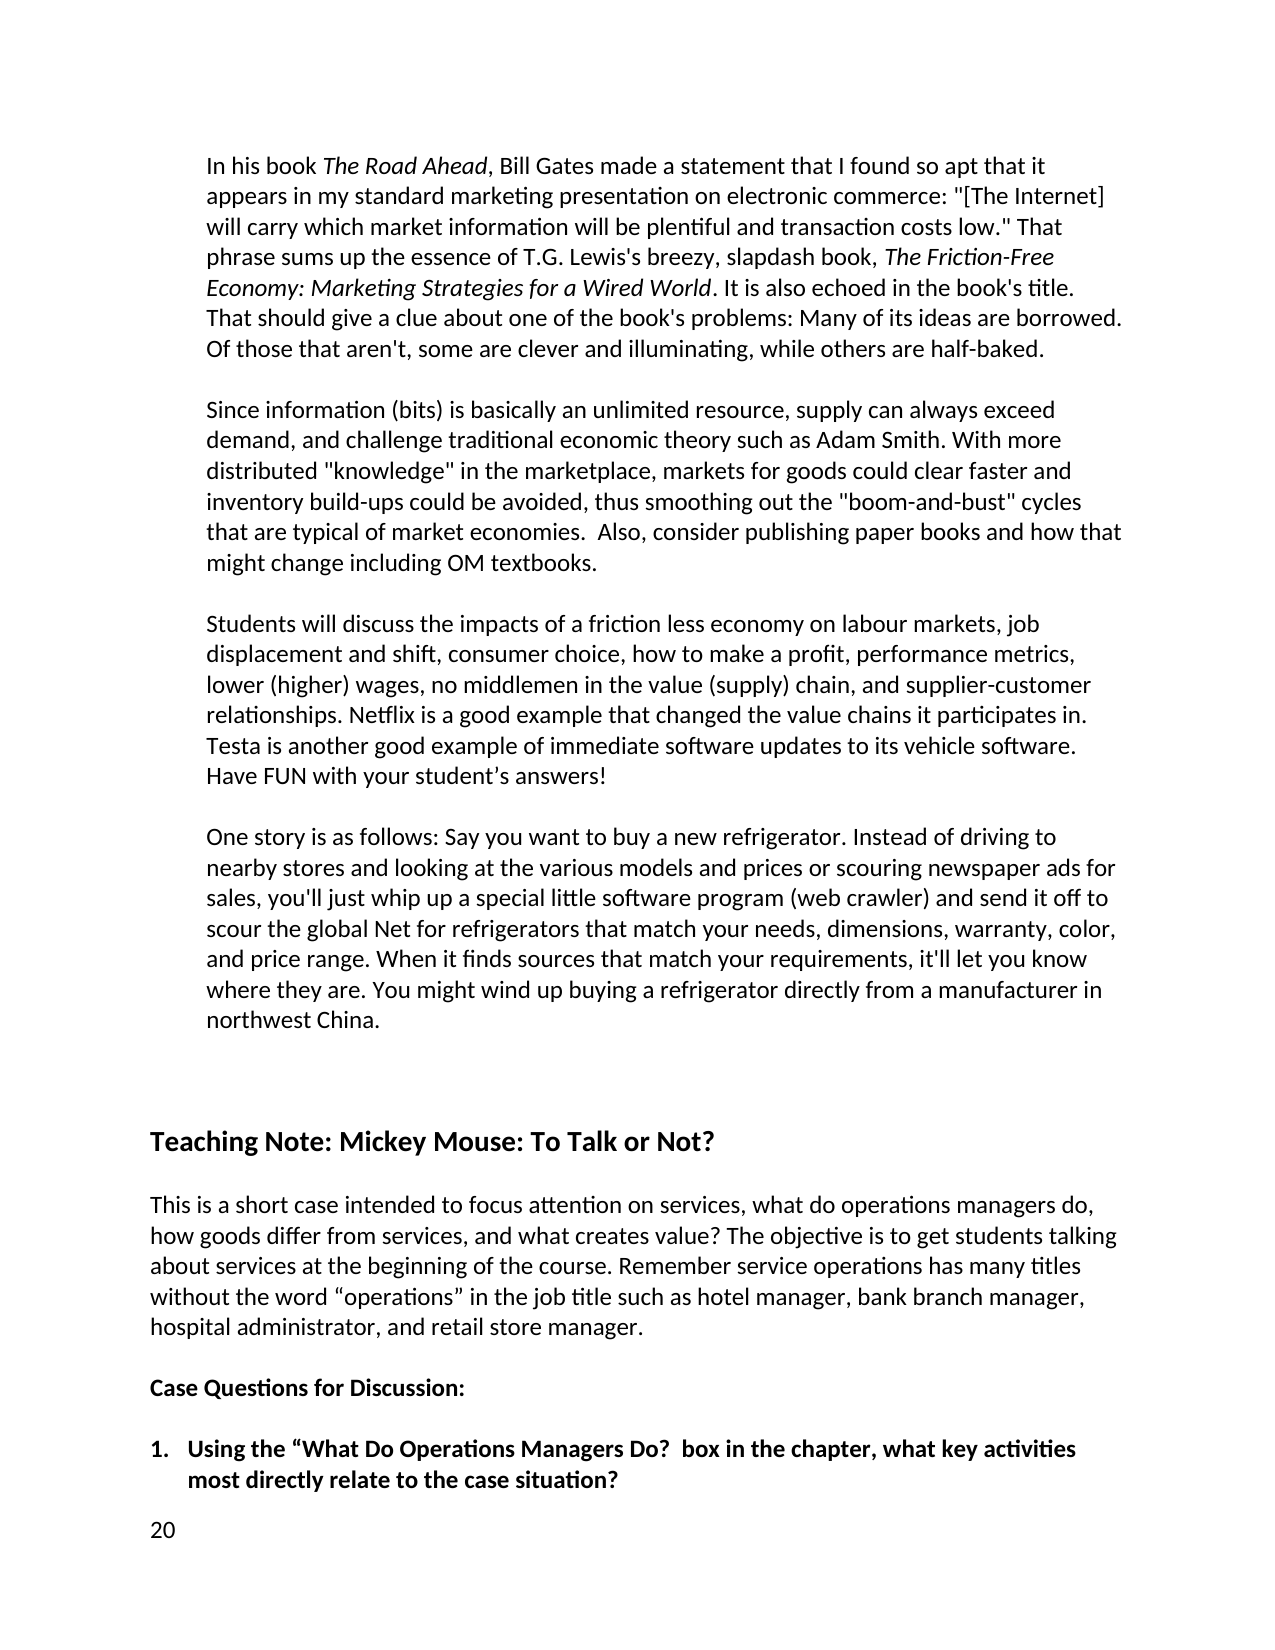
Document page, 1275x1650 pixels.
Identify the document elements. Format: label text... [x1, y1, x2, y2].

text In his book The Road Ahead, Bill Gates made a statement that I found so apt that it appears in my standard marketing presentation on electronic commerce: "[The Internet] will carry which market information will be plentiful and transaction costs low." That phrase sums up the essence of T.G. Lewis's breezy, slapdash book, The Friction-Free Economy: Marketing Strategies for a Wired World. It is also echoed in the book's title. That should give a clue about one of the book's problems: Many of its ideas are borrowed. Of those that aren't, some are clever and illuminating, while others are half-baked. [150, 150, 1125, 364]
text One story is as follows: Say you want to buy a new refrigerator. Instead of driving to nearby stores and looking at the various models and prices or scouring newspaper ads for sales, you'll just whip up a special little software program (web crawler) and send it off to scour the global Net for refrigerators that match your needs, dimensions, warranty, color, and price range. When it finds sources that match your requirements, it'll let you know where they are. You might wind up buying a refrigerator directly from a manufacturer in northwest China. [150, 821, 1125, 1035]
text Teaching Note: Mickey Mouse: To Talk or Not? [150, 1123, 1125, 1159]
text Students will discuss the impacts of a friction less economy on labour markets, job displacement and shift, consumer choice, how to make a profit, performance metrics, lower (higher) wages, no middlemen in the value (supply) chain, and supplier-customer relationships. Netflix is a good example that changed the value chains it participates in. Testa is another good example of immediate software updates to its vehicle software. Have FUN with your student’s answers! [206, 608, 1125, 791]
text This is a short case intended to focus attention on services, what do operations managers do, how goods differ from services, and what creates value? The objective is to get students talking about services at the beginning of the course. Remember service operations has many titles without the word “operations” in the job title such as hotel manager, bank branch manager, hospital administrator, and retail store manager. [150, 1189, 1125, 1342]
text 1. Using the “What Do Operations Managers Do? box in the chapter, what key activities most directly relate to the case situation? [150, 1433, 1125, 1494]
text Case Questions for Discussion: [150, 1372, 1125, 1403]
text Since information (bits) is basically an unlimited resource, supply can always exceed demand, and challenge traditional economic theory such as Adam Smith. With more distributed "knowledge" in the marketplace, markets for goods could clear faster and inventory build-ups could be avoided, thus smoothing out the "boom-and-bust" cycles that are typical of market economies. Also, consider publishing paper books and how that might change including OM textbooks. [150, 394, 1125, 577]
